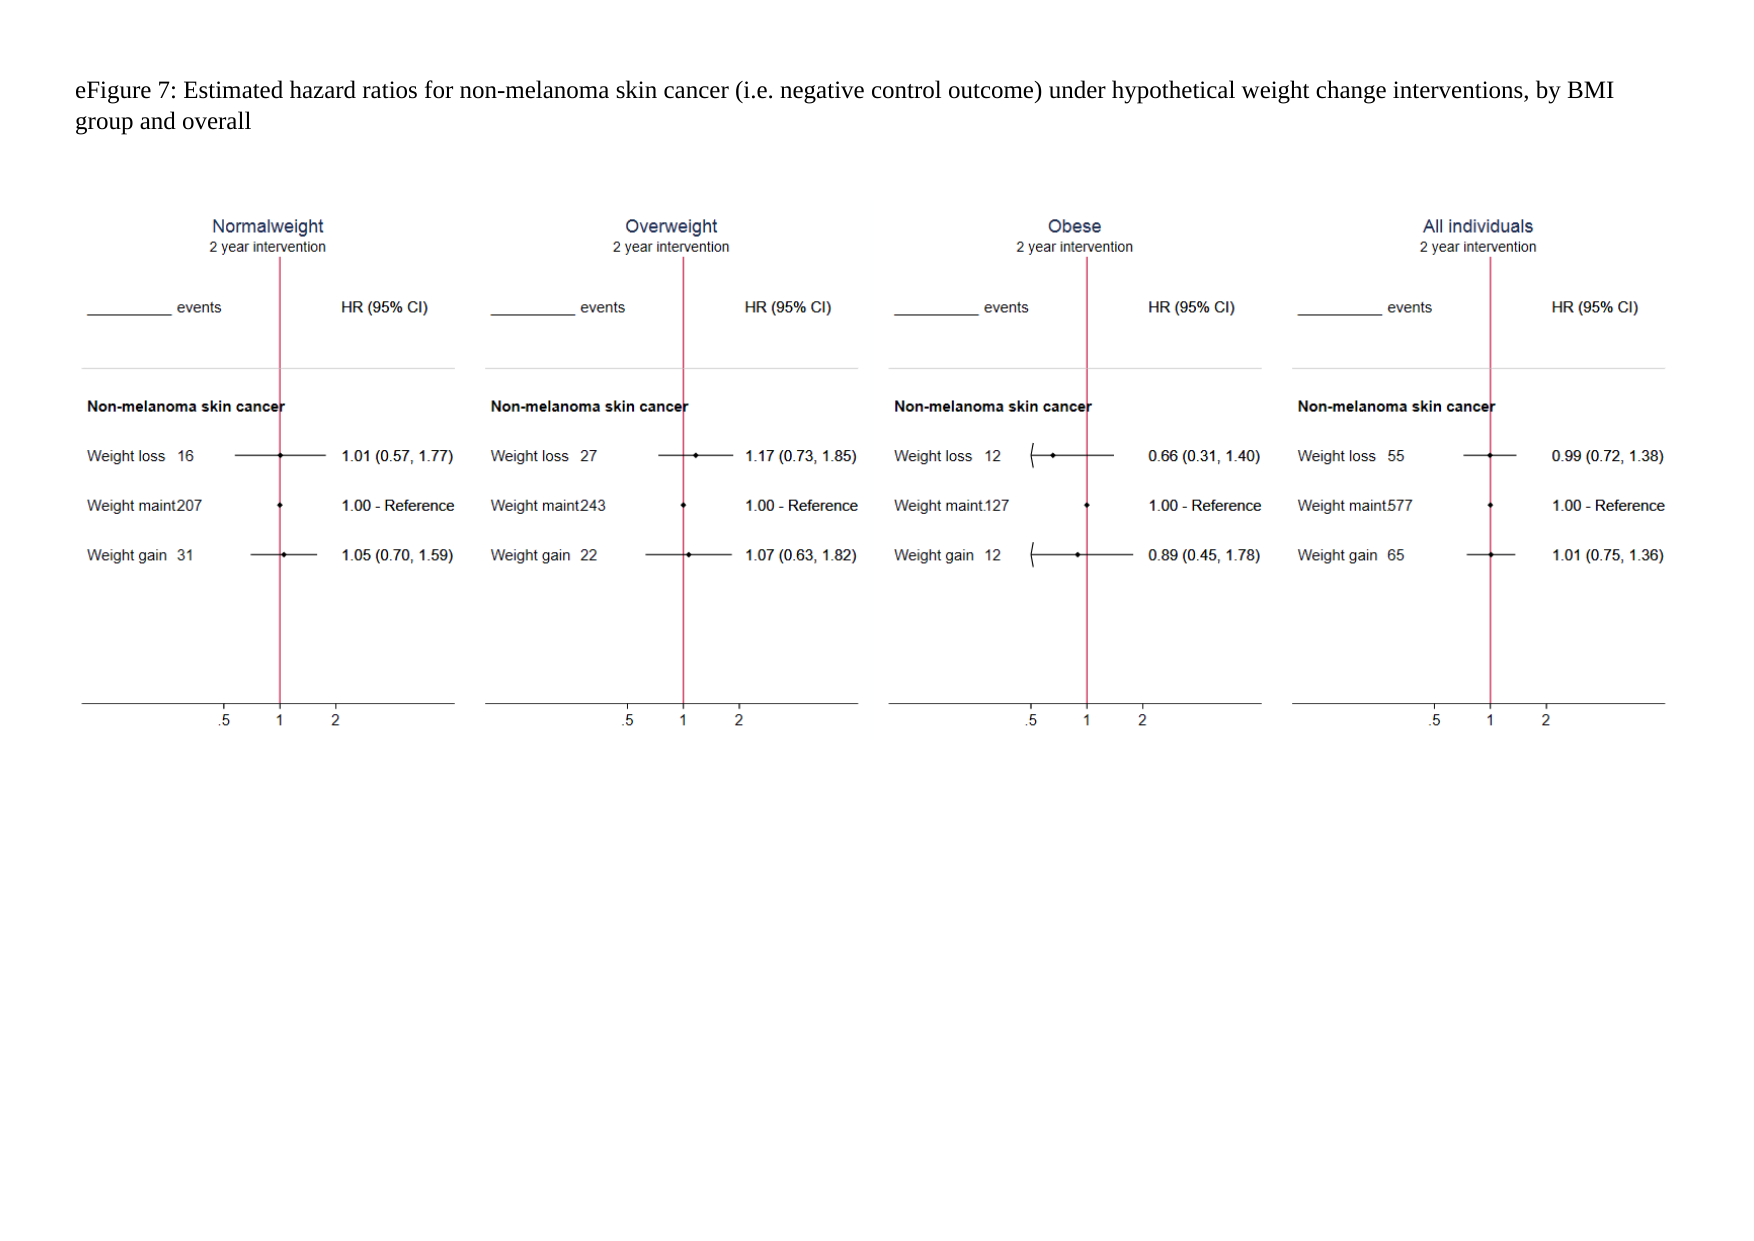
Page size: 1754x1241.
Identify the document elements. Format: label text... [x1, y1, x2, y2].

text eFigure 7: Estimated hazard ratios for non-melanoma skin cancer (i.e. negative control outcome) under hypothetical weight change interventions, by BMI group and overall [75, 75, 1679, 135]
picture [75, 200, 1677, 740]
